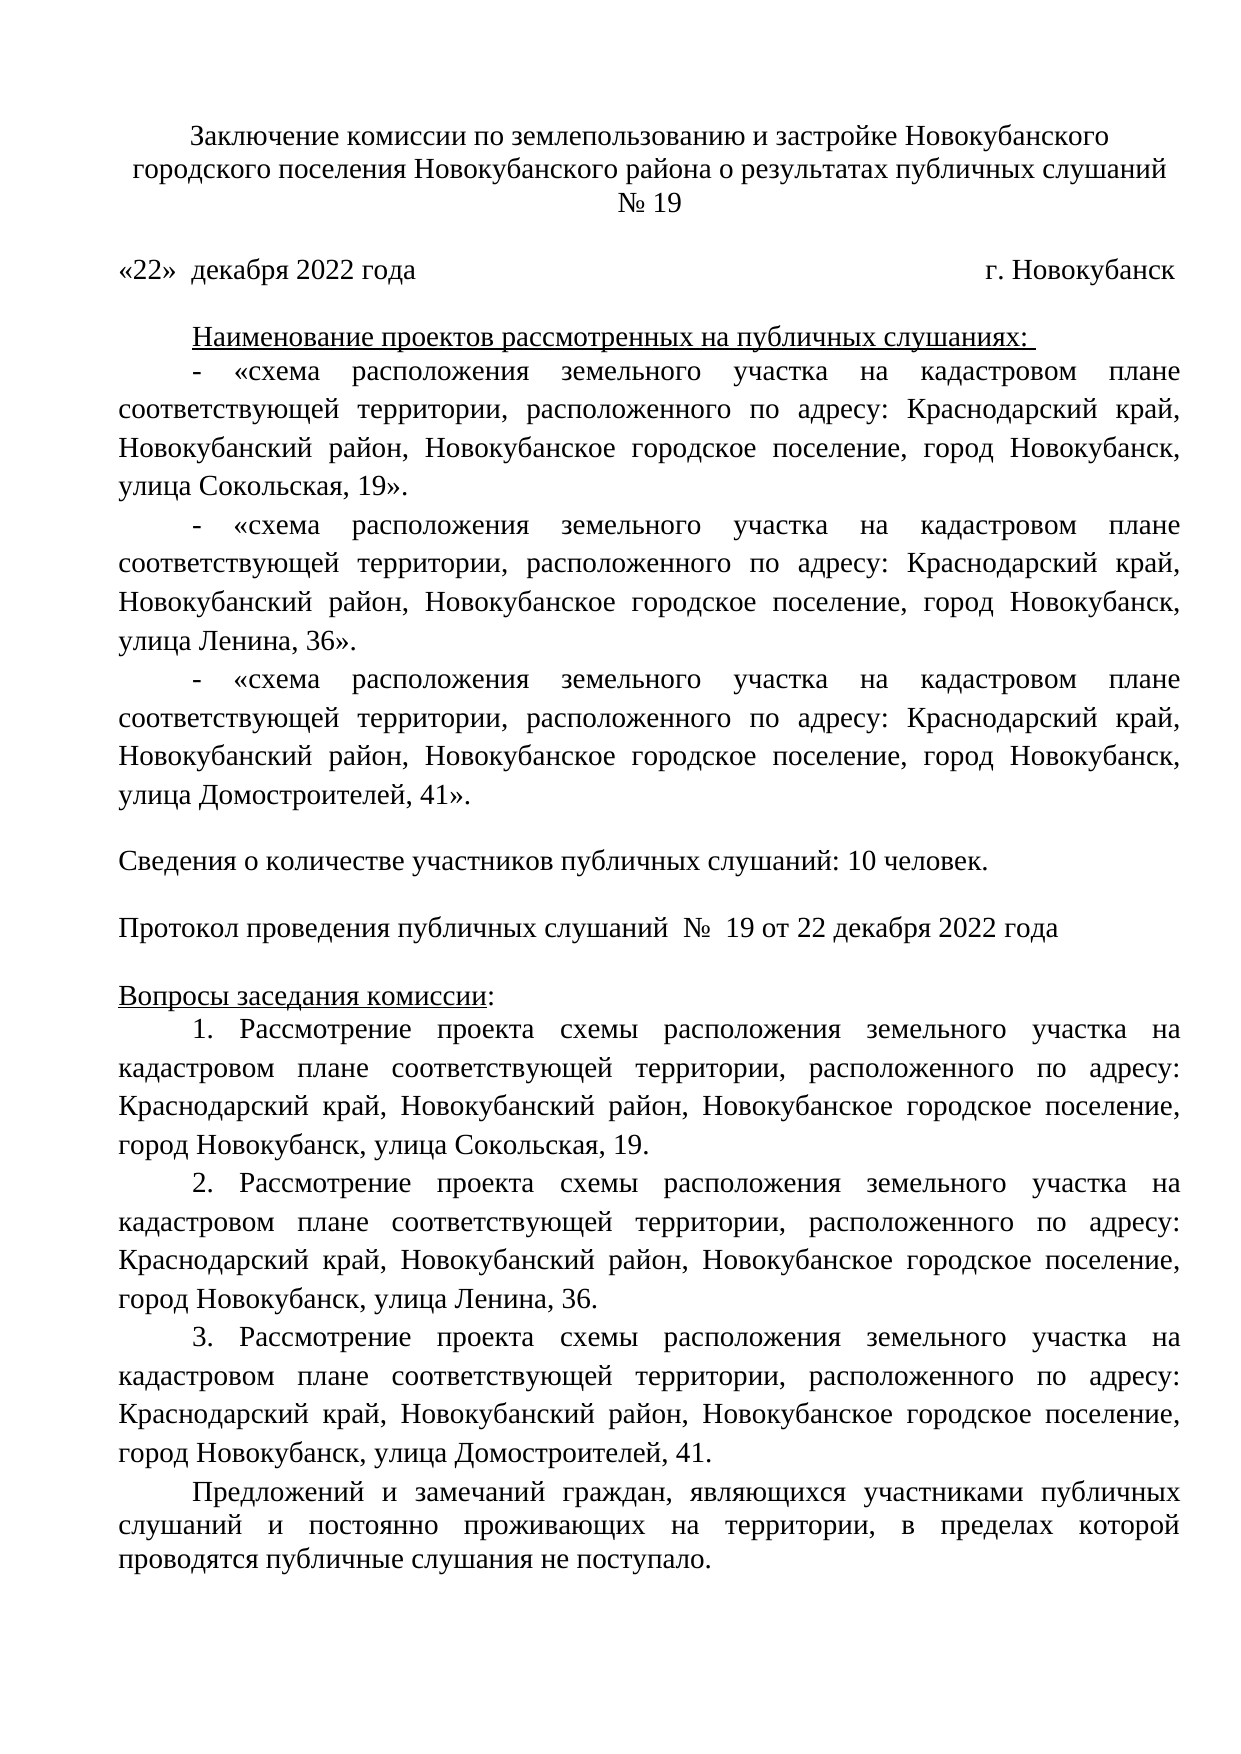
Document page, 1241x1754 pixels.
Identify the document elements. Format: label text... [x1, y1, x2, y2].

text Протокол проведения публичных слушаний № 19 от 22 декабря 2022 года [118, 911, 1181, 944]
text - «схема расположения земельного участка на кадастровом плане соответствующей территории, расположенного по адресу: Краснодарский край, Новокубанский район, Новокубанское городское поселение, город Новокубанск, улица Ленина, 36». [118, 507, 1181, 656]
text - «схема расположения земельного участка на кадастровом плане соответствующей территории, расположенного по адресу: Краснодарский край, Новокубанский район, Новокубанское городское поселение, город Новокубанск, улица Домостроителей, 41». [118, 661, 1181, 810]
text Наименование проектов рассмотренных на публичных слушаниях: [118, 319, 1181, 353]
text «22» декабря 2022 года г. Новокубанск [118, 252, 1181, 286]
text Сведения о количестве участников публичных слушаний: 10 человек. [118, 843, 1181, 877]
text Вопросы заседания комиссии: [118, 978, 1178, 1011]
text - «схема расположения земельного участка на кадастровом плане соответствующей территории, расположенного по адресу: Краснодарский край, Новокубанский район, Новокубанское городское поселение, город Новокубанск, улица Сокольская, 19». [118, 353, 1181, 502]
text Заключение комиссии по землепользованию и застройке Новокубанского городского поселения Новокубанского района о результатах публичных слушаний № 19 [118, 118, 1181, 219]
text 2. Рассмотрение проекта схемы расположения земельного участка на кадастровом плане соответствующей территории, расположенного по адресу: Краснодарский край, Новокубанский район, Новокубанское городское поселение, город Новокубанск, улица Ленина, 36. [118, 1165, 1181, 1314]
text 1. Рассмотрение проекта схемы расположения земельного участка на кадастровом плане соответствующей территории, расположенного по адресу: Краснодарский край, Новокубанский район, Новокубанское городское поселение, город Новокубанск, улица Сокольская, 19. [118, 1011, 1181, 1160]
text 3. Рассмотрение проекта схемы расположения земельного участка на кадастровом плане соответствующей территории, расположенного по адресу: Краснодарский край, Новокубанский район, Новокубанское городское поселение, город Новокубанск, улица Домостроителей, 41. [118, 1319, 1181, 1469]
text Предложений и замечаний граждан, являющихся участниками публичных слушаний и постоянно проживающих на территории, в пределах которой проводятся публичные слушания не поступало. [118, 1474, 1181, 1574]
